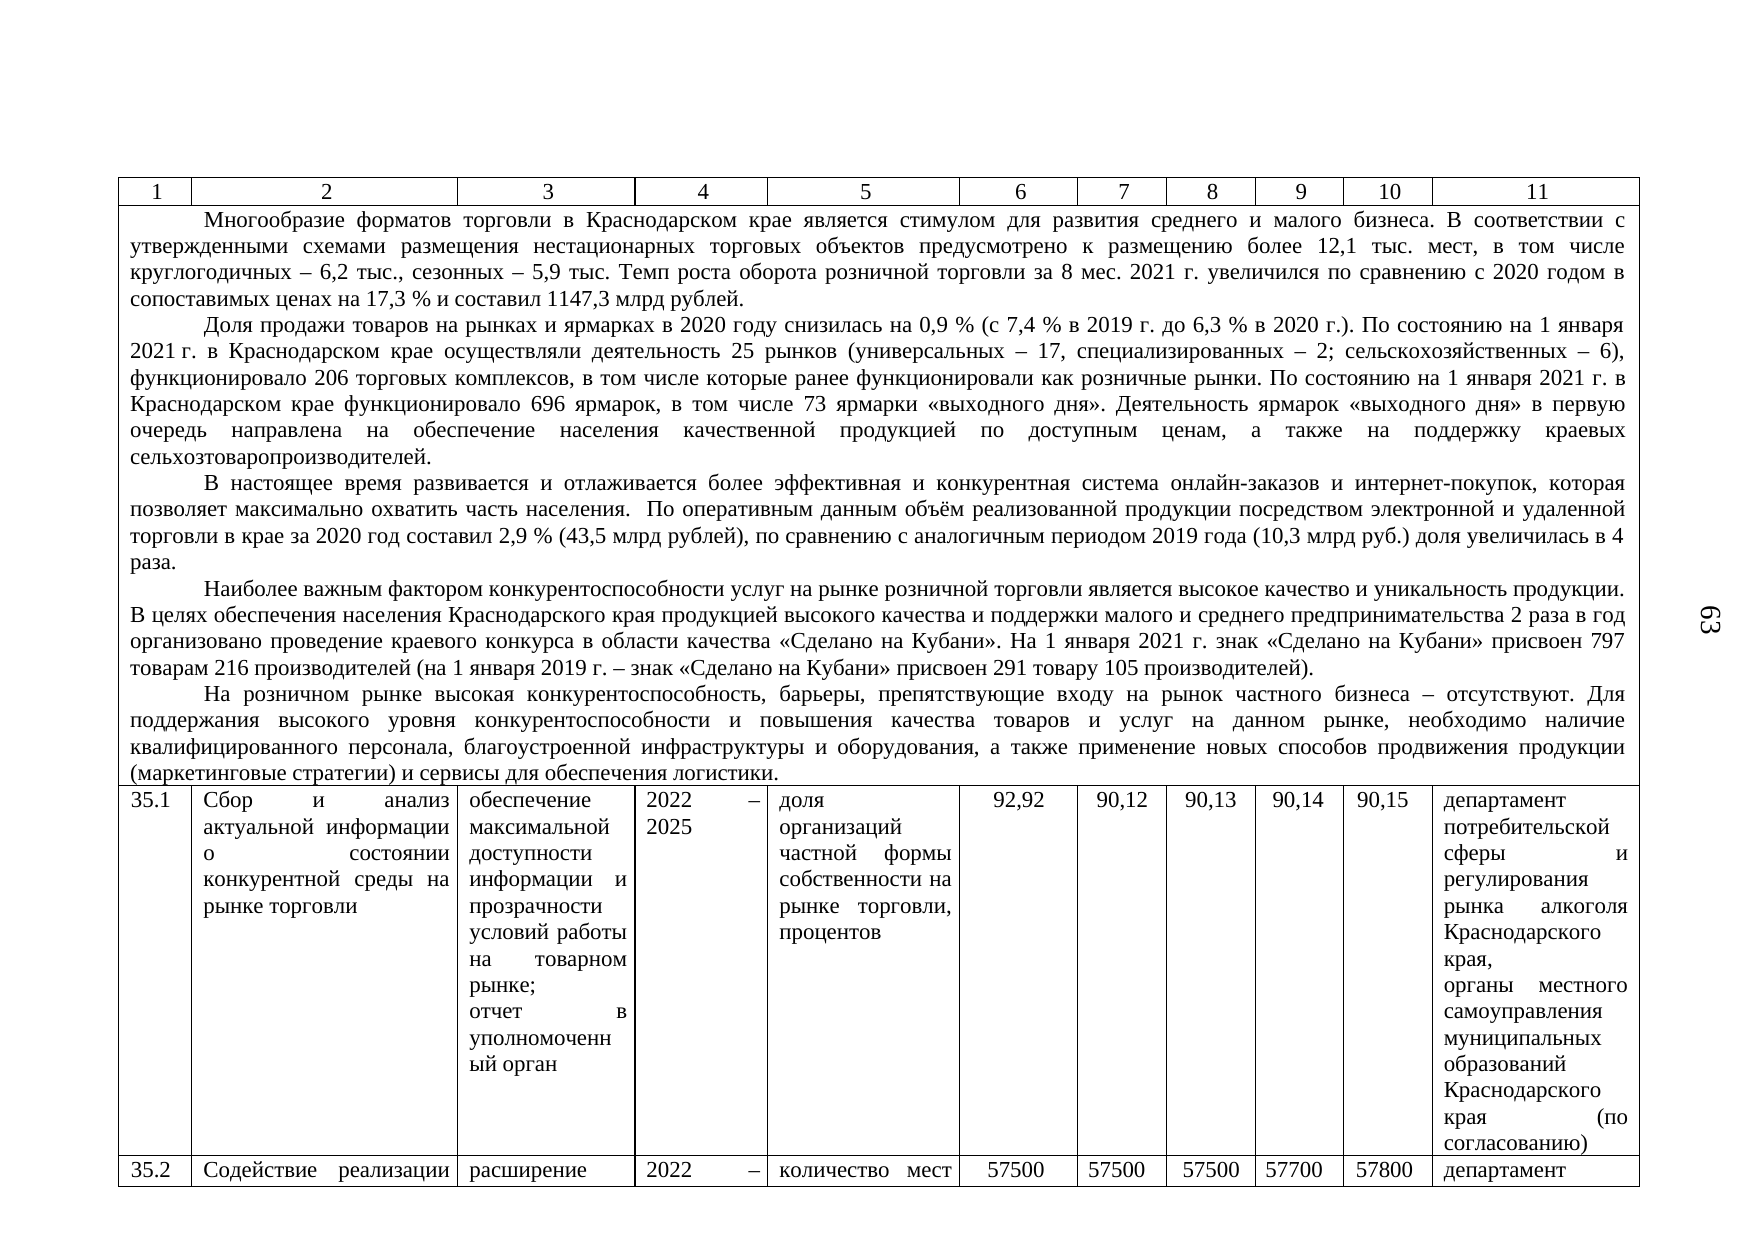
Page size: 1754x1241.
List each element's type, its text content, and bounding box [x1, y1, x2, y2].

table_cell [1433, 786, 1639, 1155]
table_header 6 [960, 178, 1077, 204]
table_cell 92,92 [960, 786, 1077, 1155]
table_cell 90,14 [1256, 786, 1343, 1155]
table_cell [1433, 1156, 1639, 1186]
table_header 1 [119, 178, 191, 204]
table_cell 2022 – 2025 [636, 786, 767, 1155]
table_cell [768, 1156, 959, 1186]
table_cell 90,12 [1078, 786, 1166, 1155]
table_cell 57700 [1256, 1156, 1343, 1186]
table_header 2 [192, 178, 457, 204]
table_header 4 [636, 178, 767, 204]
table_cell доля организаций частной формы собственности на рынке торговли, процентов [768, 786, 959, 1155]
table_cell Сбор и анализ актуальной информации о состоянии конкурентной среды на рынке торговли [192, 786, 457, 1155]
table_cell 57500 [1167, 1156, 1255, 1186]
table_header 10 [1344, 178, 1432, 204]
table_cell 35.1 [119, 786, 191, 1155]
table_header 9 [1256, 178, 1343, 204]
table_cell 35.2 [119, 1156, 191, 1186]
table_header 3 [458, 178, 634, 204]
table_cell 2022 – 2025 [636, 1156, 767, 1186]
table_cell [458, 1156, 634, 1186]
table_cell 90,15 [1344, 786, 1432, 1155]
table_cell 57500 [1078, 1156, 1166, 1186]
table_header 7 [1078, 178, 1166, 204]
table_header 8 [1167, 178, 1255, 204]
table_cell обеспечение максимальной доступности информации и прозрачности условий работы на товарном рынке; отчет в уполномоченный орган [458, 786, 634, 1155]
table_header 5 [768, 178, 959, 204]
table_cell 57800 [1344, 1156, 1432, 1186]
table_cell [119, 206, 1639, 785]
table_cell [192, 1156, 457, 1186]
table_cell 57500 [960, 1156, 1077, 1186]
table_header 11 [1433, 178, 1639, 204]
table_cell 90,13 [1167, 786, 1255, 1155]
